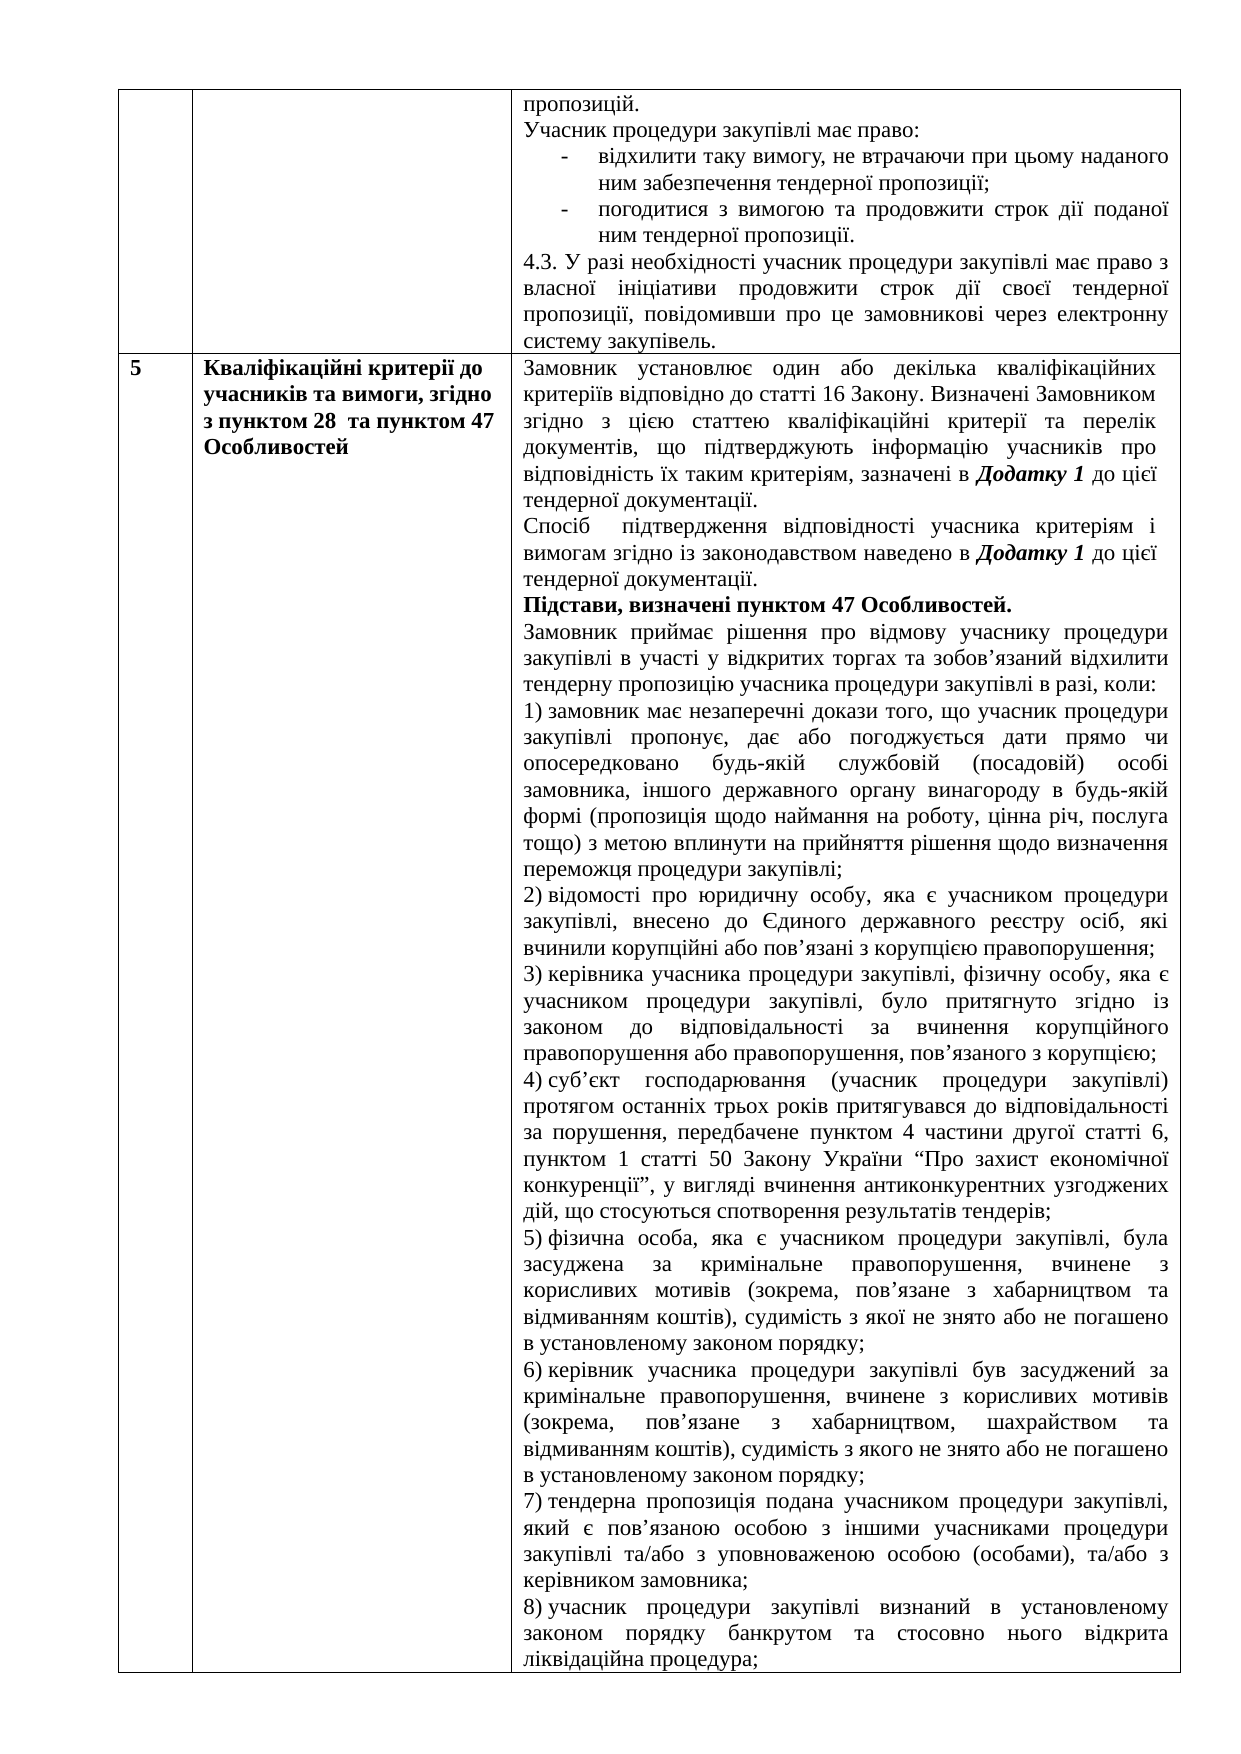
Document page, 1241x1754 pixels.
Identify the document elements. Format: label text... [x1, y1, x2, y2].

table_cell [193, 354, 511, 1672]
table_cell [193, 90, 511, 353]
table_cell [512, 90, 1180, 353]
table_cell 5 [119, 354, 192, 1672]
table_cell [512, 354, 1180, 1672]
table_cell 4 [119, 90, 192, 353]
